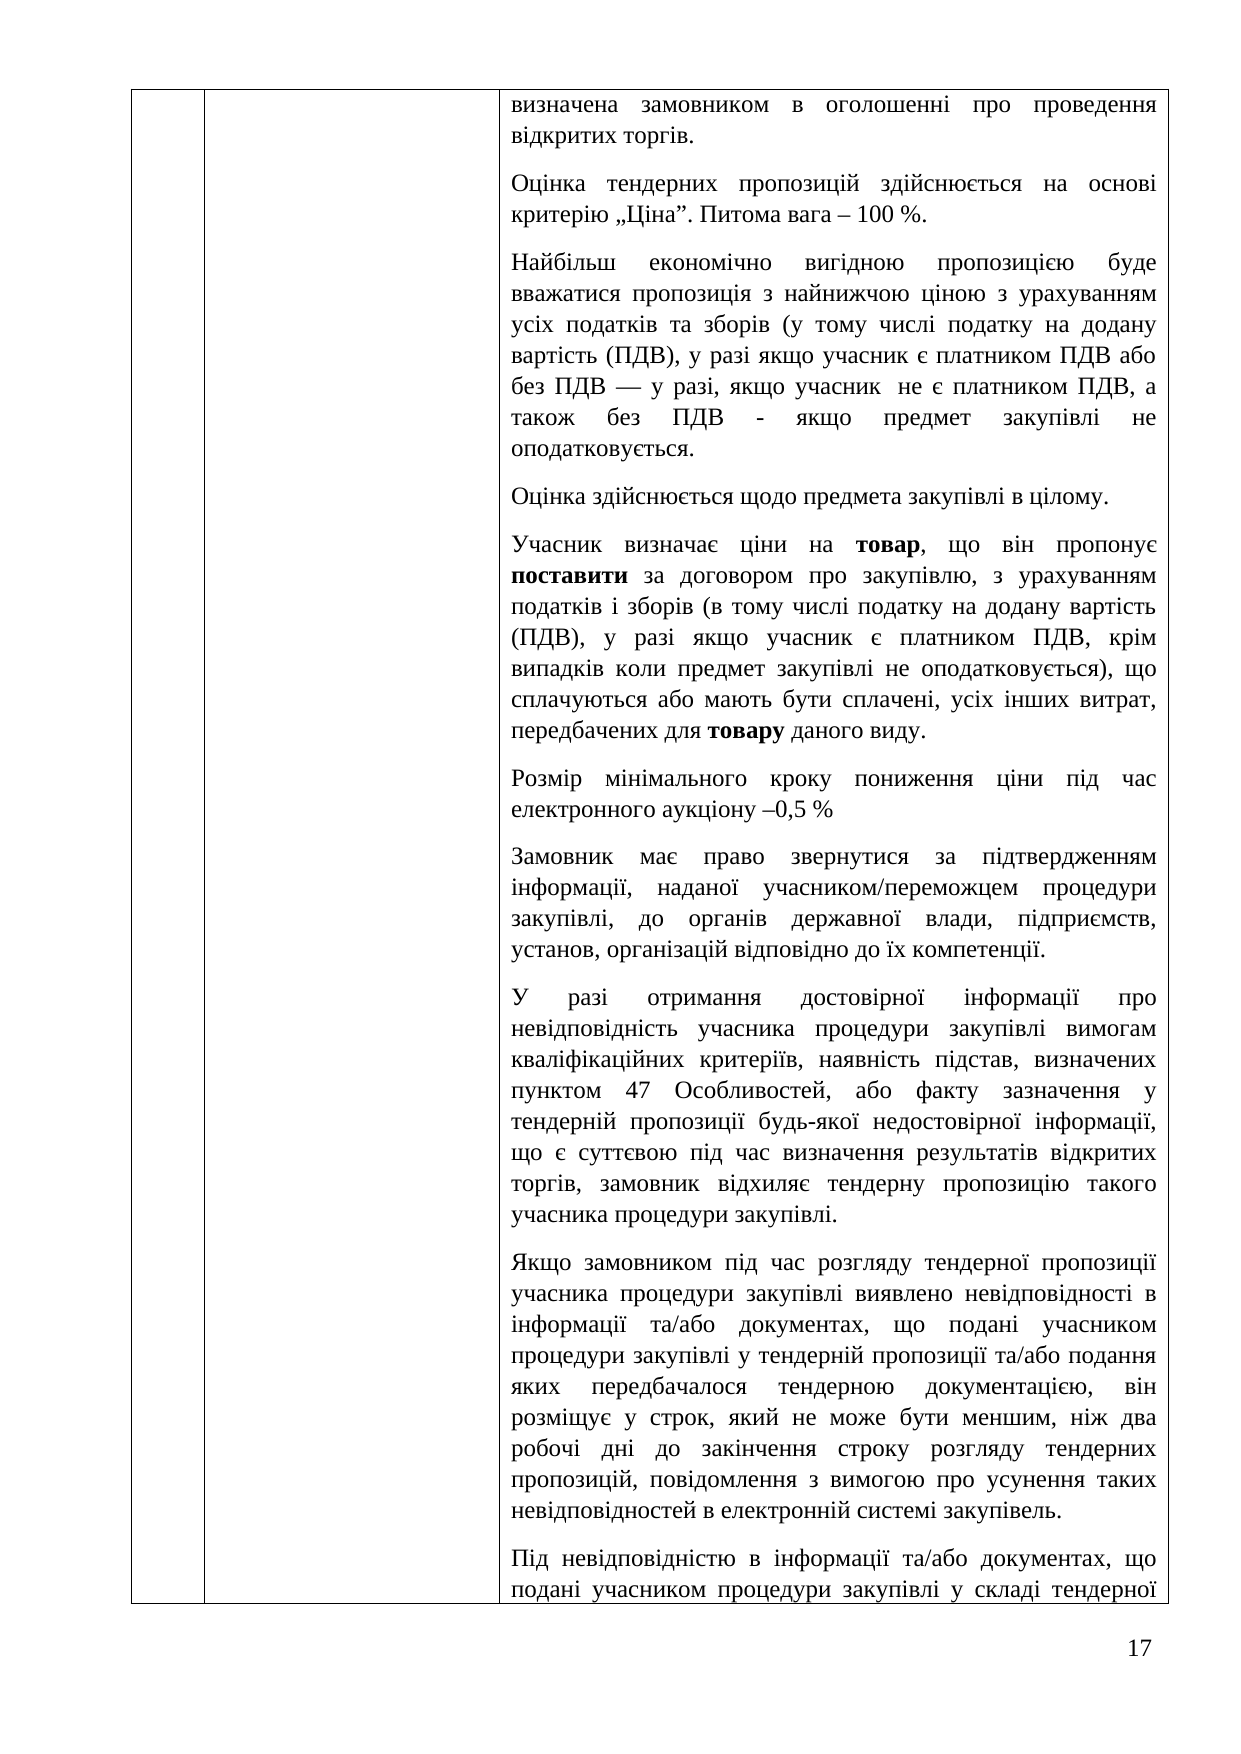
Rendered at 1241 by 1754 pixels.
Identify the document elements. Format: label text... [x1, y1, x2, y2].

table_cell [205, 90, 499, 1603]
table_cell 1 [132, 90, 204, 1603]
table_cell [500, 90, 1168, 1603]
